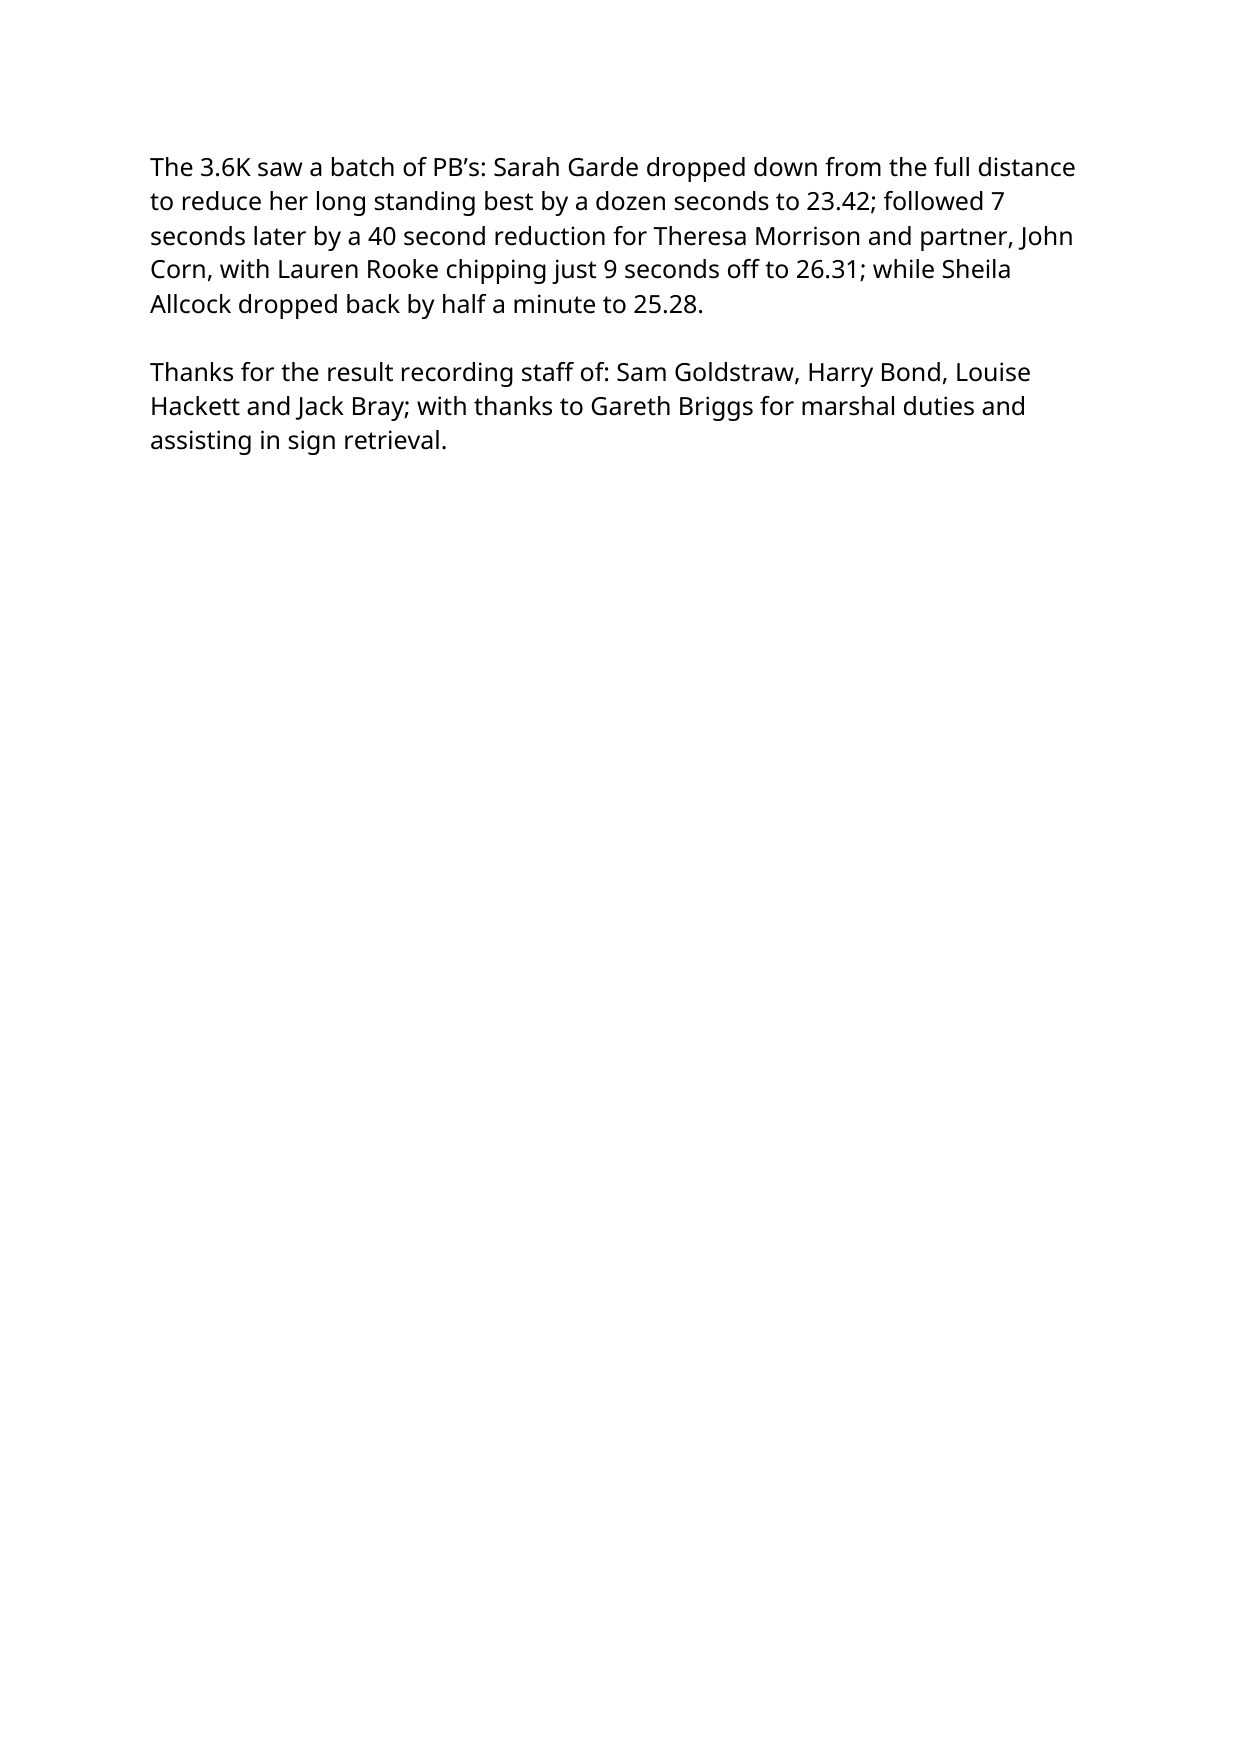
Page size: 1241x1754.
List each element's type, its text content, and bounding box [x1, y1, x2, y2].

text The 3.6K saw a batch of PB’s: Sarah Garde dropped down from the full distance to reduce her long standing best by a dozen seconds to 23.42; followed 7 seconds later by a 40 second reduction for Theresa Morrison and partner, John Corn, with Lauren Rooke chipping just 9 seconds off to 26.31; while Sheila Allcock dropped back by half a minute to 25.28. [150, 150, 1090, 320]
text Thanks for the result recording staff of: Sam Goldstraw, Harry Bond, Louise Hackett and Jack Bray; with thanks to Gareth Briggs for marshal duties and assisting in sign retrieval. [150, 354, 1090, 457]
